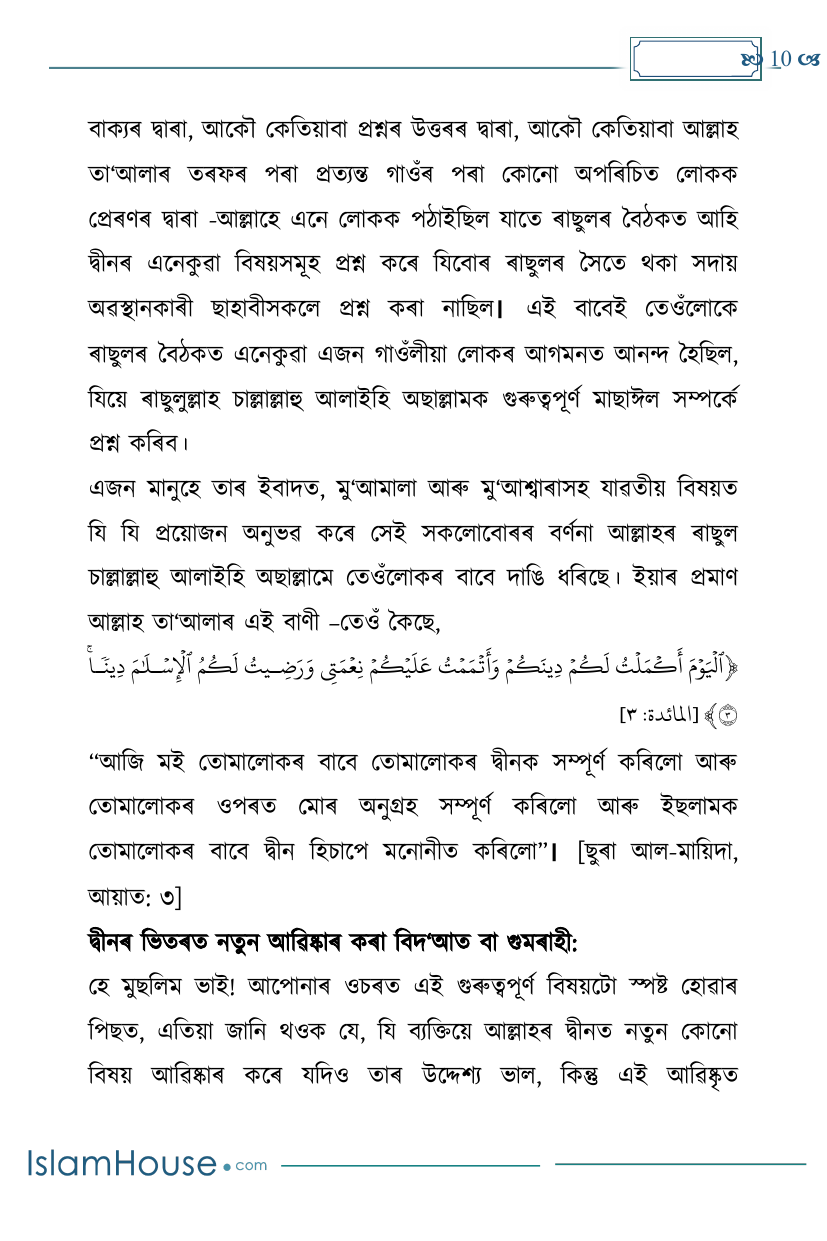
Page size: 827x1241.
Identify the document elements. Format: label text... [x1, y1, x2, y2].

text এজন মানুহে তাৰ ইবাদত, মু‘আমালা আৰু মু‘আশ্বাৰাসহ যাৱতীয় বিষয়ত যি যি প্ৰয়োজন অনুভৱ কৰে সেই সকলোবোৰৰ বৰ্ণনা আল্লাহৰ ৰাছুল চাল্লাল্লাহু আলাইহি অছাল্লামে তেওঁলোকৰ বাবে দাঙি ধৰিছে। ইয়াৰ প্ৰমাণ আল্লাহ তা‘আলাৰ এই বাণী –তেওঁ কৈছে, [89, 466, 738, 641]
text দ্বীনৰ ভিতৰত নতুন আৱিষ্কাৰ কৰা বিদ‘আত বা গুমৰাহী: [89, 919, 738, 961]
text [89, 964, 738, 1095]
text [89, 107, 738, 463]
picture [20, 1145, 541, 1182]
picture [548, 1144, 807, 1181]
text ﴿ٱلۡيَوۡمَ أَكۡمَلۡتُ لَكُمۡ دِينَكُمۡ وَأَتۡمَمۡتُ عَلَيۡكُمۡ نِعۡمَتِي وَرَضِيتُ لَكُمُ ٱلۡإِسۡلَٰمَ دِينٗاۚ ٣﴾ [المائ‍دة: ٣] [89, 645, 738, 736]
text “আজি মই তোমালোকৰ বাবে তোমালোকৰ দ্বীনক সম্পূৰ্ণ কৰিলো আৰু তোমালোকৰ ওপৰত মোৰ অনুগ্ৰহ সম্পূৰ্ণ কৰিলো আৰু ইছলামক তোমালোকৰ বাবে দ্বীন হিচাপে মনোনীত কৰিলো”। [ছুৰা আল-মায়িদা, আয়াত: ৩] [89, 739, 738, 916]
